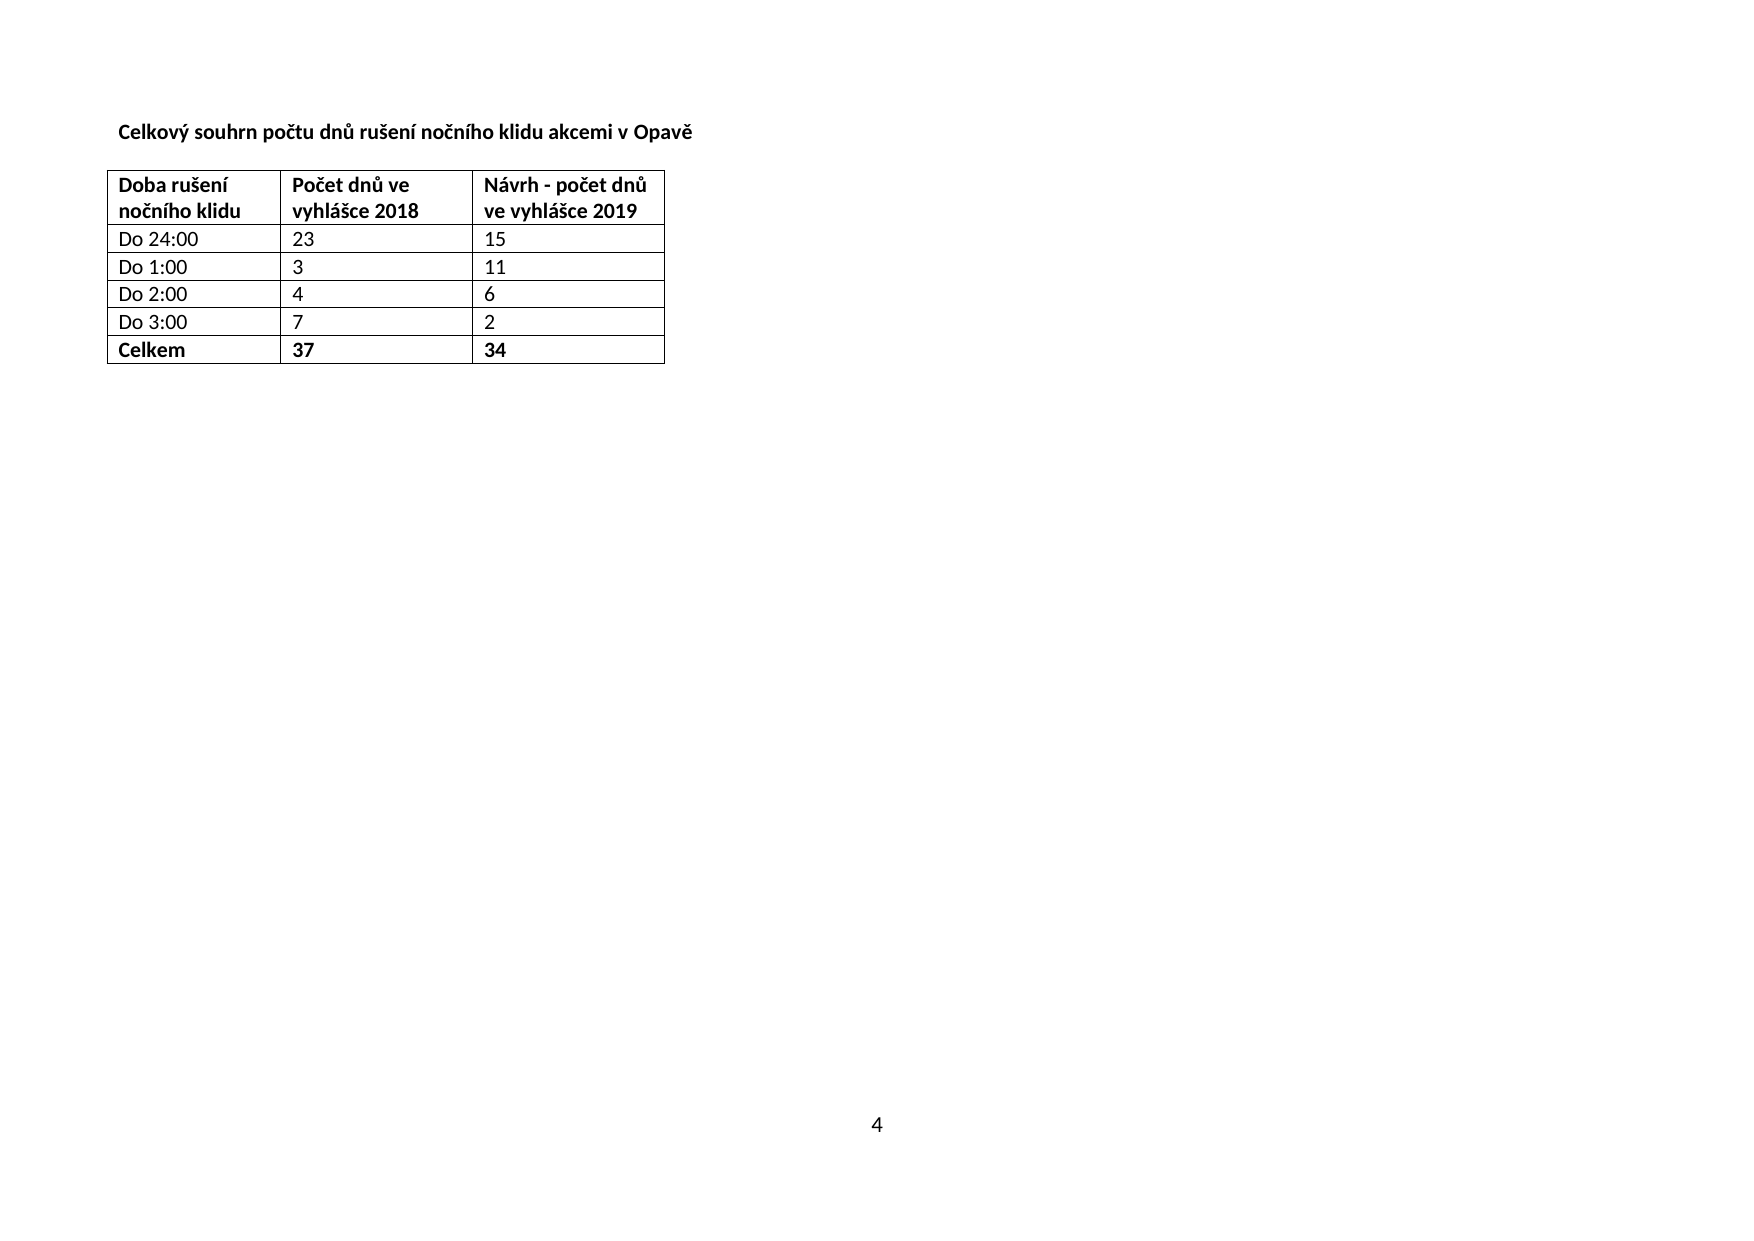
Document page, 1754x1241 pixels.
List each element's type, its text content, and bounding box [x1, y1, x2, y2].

table_cell 15 [473, 225, 664, 252]
table_cell 34 [473, 336, 664, 363]
table_cell Do 1:00 [108, 253, 280, 279]
table_cell Do 2:00 [108, 281, 280, 307]
table_header Počet dnů ve vyhlášce 2018 [281, 171, 472, 224]
table_cell 4 [281, 281, 472, 307]
table_header Doba rušení nočního klidu [108, 171, 280, 224]
table_cell Celkem [108, 336, 280, 363]
table_cell 23 [281, 225, 472, 252]
table_cell 11 [473, 253, 664, 279]
table_cell 37 [281, 336, 472, 363]
table_cell 3 [281, 253, 472, 279]
text Celkový souhrn počtu dnů rušení nočního klidu akcemi v Opavě [118, 118, 1636, 145]
table_header Návrh - počet dnů ve vyhlášce 2019 [473, 171, 664, 224]
table_cell Do 3:00 [108, 308, 280, 335]
table_cell 2 [473, 308, 664, 335]
table_cell 6 [473, 281, 664, 307]
table_cell 7 [281, 308, 472, 335]
table_cell Do 24:00 [108, 225, 280, 252]
